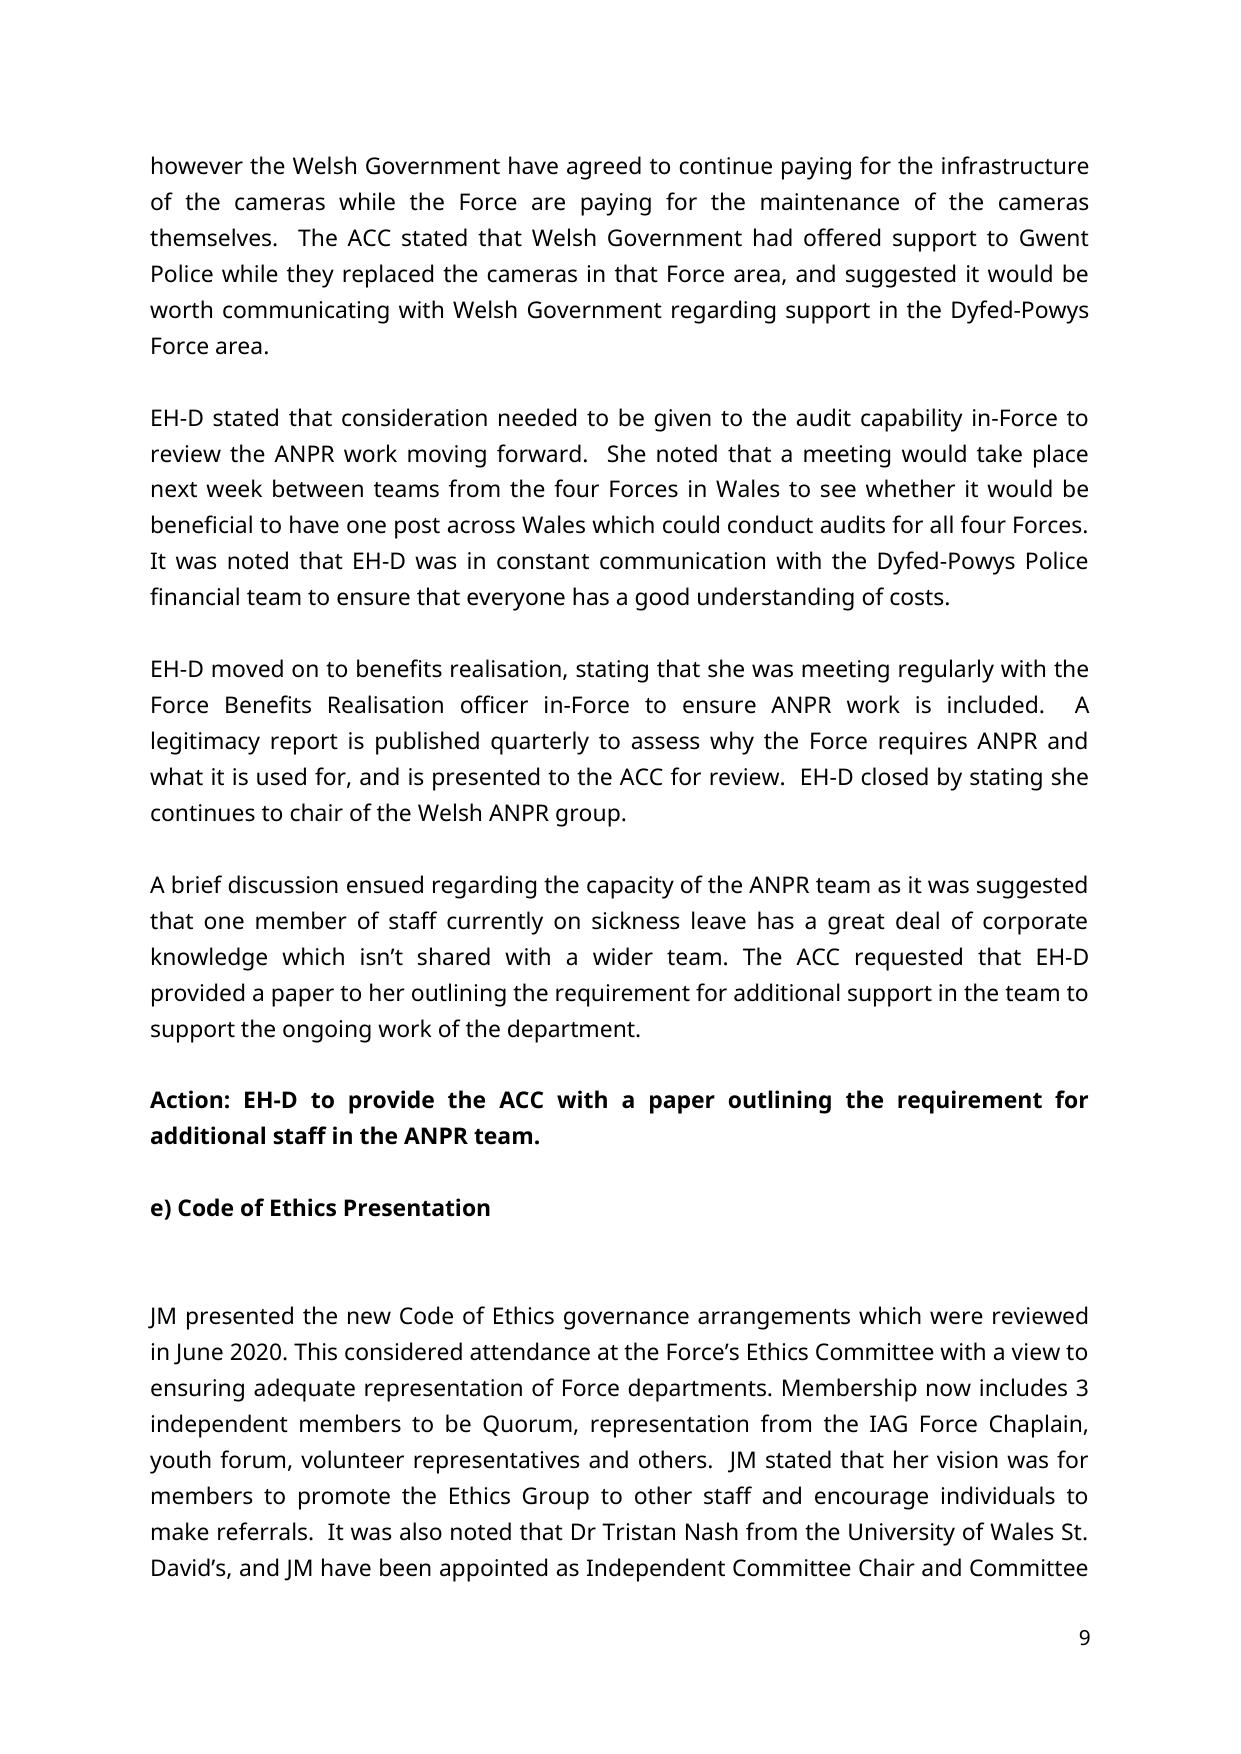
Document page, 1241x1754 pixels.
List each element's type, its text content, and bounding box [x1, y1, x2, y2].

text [150, 150, 1090, 361]
text A brief discussion ensued regarding the capacity of the ANPR team as it was suggested that one member of staff currently on sickness leave has a great deal of corporate knowledge which isn’t shared with a wider team. The ACC requested that EH-D provided a paper to her outlining the requirement for additional support in the team to support the ongoing work of the department. [150, 869, 1090, 1044]
text e) Code of Ethics Presentation [150, 1192, 1090, 1223]
text Action: EH-D to provide the ACC with a paper outlining the requirement for additional staff in the ANPR team. [150, 1084, 1090, 1152]
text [150, 1300, 1090, 1583]
text EH-D moved on to benefits realisation, stating that she was meeting regularly with the Force Benefits Realisation officer in-Force to ensure ANPR work is included. A legitimacy report is published quarterly to assess why the Force requires ANPR and what it is used for, and is presented to the ACC for review. EH-D closed by stating she continues to chair of the Welsh ANPR group. [150, 653, 1090, 828]
text EH-D stated that consideration needed to be given to the audit capability in-Force to review the ANPR work moving forward. She noted that a meeting would take place next week between teams from the four Forces in Wales to see whether it would be beneficial to have one post across Wales which could conduct audits for all four Forces. It was noted that EH-D was in constant communication with the Dyfed-Powys Police financial team to ensure that everyone has a good understanding of costs. [150, 402, 1090, 612]
